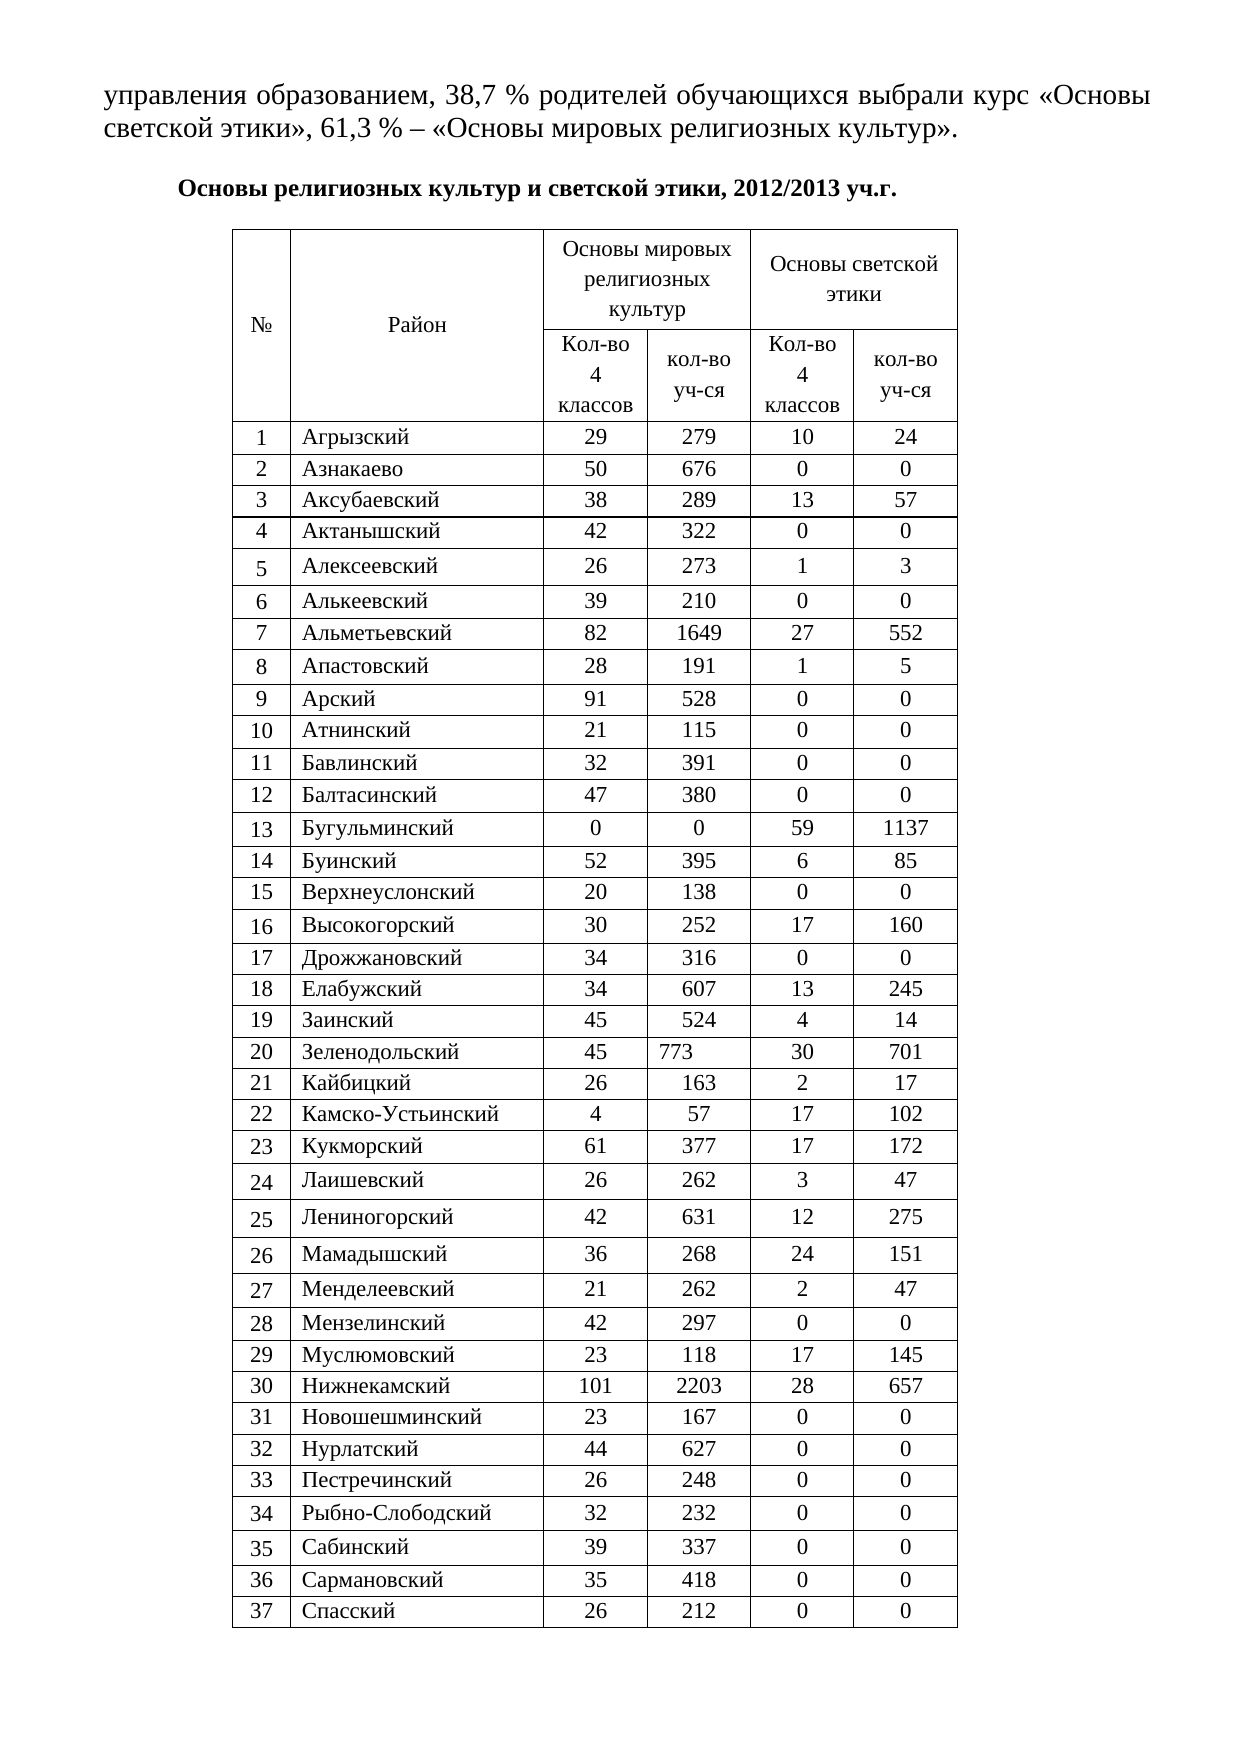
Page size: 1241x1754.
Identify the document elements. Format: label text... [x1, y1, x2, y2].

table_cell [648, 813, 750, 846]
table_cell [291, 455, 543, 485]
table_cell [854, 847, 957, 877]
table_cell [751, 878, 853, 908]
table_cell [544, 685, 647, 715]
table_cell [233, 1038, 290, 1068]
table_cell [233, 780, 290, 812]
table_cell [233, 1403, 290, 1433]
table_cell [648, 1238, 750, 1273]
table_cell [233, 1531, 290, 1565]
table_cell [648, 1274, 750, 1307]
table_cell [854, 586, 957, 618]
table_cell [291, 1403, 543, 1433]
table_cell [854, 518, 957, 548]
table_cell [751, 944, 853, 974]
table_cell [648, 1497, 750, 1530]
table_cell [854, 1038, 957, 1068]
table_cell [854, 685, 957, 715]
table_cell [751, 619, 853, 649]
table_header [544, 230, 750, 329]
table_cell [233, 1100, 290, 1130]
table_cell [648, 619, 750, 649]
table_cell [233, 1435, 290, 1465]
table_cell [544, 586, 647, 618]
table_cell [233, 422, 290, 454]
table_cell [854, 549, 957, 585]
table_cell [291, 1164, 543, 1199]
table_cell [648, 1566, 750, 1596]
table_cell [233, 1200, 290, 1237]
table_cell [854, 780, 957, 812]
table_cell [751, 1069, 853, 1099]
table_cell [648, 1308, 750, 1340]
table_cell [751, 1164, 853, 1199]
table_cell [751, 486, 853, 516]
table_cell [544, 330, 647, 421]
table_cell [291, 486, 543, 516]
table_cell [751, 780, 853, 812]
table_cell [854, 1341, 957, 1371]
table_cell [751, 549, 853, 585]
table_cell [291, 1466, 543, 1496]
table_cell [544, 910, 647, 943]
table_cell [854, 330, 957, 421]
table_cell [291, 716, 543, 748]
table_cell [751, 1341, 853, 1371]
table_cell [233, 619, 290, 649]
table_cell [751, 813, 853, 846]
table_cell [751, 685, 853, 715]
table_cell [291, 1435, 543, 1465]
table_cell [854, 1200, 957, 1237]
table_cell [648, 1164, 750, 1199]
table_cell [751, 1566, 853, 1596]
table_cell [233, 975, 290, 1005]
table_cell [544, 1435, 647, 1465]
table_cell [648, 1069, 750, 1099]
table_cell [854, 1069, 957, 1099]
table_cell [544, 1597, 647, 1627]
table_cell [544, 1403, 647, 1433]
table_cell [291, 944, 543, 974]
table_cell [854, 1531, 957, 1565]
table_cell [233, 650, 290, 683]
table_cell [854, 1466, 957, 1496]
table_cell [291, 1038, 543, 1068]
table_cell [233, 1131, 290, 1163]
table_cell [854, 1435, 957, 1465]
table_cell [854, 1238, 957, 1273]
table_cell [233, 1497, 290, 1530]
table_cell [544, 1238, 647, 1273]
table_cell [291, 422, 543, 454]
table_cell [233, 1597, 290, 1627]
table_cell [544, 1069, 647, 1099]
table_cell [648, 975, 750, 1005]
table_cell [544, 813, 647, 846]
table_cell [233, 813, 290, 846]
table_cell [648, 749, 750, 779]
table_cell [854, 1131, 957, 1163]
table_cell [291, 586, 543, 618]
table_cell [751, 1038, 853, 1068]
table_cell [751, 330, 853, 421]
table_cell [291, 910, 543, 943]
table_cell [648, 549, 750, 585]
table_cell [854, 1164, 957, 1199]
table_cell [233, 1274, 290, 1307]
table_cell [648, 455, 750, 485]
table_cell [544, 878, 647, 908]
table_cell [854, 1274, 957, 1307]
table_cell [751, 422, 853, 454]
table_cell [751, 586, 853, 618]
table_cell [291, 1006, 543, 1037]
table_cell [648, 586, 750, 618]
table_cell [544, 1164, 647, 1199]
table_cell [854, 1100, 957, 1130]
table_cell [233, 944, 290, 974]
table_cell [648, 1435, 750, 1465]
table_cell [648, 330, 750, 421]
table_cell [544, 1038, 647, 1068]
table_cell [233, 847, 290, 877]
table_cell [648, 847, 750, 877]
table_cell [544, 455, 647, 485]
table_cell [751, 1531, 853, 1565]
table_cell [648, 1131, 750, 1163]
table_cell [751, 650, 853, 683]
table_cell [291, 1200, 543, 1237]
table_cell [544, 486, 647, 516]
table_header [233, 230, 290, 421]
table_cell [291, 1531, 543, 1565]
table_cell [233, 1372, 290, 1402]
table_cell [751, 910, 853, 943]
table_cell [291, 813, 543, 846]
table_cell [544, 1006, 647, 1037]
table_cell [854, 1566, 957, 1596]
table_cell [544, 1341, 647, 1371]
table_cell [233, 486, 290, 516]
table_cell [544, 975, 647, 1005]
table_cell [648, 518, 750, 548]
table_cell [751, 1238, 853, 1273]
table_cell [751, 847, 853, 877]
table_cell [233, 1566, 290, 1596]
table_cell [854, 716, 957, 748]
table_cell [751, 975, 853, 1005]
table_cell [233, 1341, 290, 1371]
text Основы религиозных культур и светской этики, 2012/2013 уч.г. [103, 173, 1152, 201]
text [103, 77, 1152, 144]
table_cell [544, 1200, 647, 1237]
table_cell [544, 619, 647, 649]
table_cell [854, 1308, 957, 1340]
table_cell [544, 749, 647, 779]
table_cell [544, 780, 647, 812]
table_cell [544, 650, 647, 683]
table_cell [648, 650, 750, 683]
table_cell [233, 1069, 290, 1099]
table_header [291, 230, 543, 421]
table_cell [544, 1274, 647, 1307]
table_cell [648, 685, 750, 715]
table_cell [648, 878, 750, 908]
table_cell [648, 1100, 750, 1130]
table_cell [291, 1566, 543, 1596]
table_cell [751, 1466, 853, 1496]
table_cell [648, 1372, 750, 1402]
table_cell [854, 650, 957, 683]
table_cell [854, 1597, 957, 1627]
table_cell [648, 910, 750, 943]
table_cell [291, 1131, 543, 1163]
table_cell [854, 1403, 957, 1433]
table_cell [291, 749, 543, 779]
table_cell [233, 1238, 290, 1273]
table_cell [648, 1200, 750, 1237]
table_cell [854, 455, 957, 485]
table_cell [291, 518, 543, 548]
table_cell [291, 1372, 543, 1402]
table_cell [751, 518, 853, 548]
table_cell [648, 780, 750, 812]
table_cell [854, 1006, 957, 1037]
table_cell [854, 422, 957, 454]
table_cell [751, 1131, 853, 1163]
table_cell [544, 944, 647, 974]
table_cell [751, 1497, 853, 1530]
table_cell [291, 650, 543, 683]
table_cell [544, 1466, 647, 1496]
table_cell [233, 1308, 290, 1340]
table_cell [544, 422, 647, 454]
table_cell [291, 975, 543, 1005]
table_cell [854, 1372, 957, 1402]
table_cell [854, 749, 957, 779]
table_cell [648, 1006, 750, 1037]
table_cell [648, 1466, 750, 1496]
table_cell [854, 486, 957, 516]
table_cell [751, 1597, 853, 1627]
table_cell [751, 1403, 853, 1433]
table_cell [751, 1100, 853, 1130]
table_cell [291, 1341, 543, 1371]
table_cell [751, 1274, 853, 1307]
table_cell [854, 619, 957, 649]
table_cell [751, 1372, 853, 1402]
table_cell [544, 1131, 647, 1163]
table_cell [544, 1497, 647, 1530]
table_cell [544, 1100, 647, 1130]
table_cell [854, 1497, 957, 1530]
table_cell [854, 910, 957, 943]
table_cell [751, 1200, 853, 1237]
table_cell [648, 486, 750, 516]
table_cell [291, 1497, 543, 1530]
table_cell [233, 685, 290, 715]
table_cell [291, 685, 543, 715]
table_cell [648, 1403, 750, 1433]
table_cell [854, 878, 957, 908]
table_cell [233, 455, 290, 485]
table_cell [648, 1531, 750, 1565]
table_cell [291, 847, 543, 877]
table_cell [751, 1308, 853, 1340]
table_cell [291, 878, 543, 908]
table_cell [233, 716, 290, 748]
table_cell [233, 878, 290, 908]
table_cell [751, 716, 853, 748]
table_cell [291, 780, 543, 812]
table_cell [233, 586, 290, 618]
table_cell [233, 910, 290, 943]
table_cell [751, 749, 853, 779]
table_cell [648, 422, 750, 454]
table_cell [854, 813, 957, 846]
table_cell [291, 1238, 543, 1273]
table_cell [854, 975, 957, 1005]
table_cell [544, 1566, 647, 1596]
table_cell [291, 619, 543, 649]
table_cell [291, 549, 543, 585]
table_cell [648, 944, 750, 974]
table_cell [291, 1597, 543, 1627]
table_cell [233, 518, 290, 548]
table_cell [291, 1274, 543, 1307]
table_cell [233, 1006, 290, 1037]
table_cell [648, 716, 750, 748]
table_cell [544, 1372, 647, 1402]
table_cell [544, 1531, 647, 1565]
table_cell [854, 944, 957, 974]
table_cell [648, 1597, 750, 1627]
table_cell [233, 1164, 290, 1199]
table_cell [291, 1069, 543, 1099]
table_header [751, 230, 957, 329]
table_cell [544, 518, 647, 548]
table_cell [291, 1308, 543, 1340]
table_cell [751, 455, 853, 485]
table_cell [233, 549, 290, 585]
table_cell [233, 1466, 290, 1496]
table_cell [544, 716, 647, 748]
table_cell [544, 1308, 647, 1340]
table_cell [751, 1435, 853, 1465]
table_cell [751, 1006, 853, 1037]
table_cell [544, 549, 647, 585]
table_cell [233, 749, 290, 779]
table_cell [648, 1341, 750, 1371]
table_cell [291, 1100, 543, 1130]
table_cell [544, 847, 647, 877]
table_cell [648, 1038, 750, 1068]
